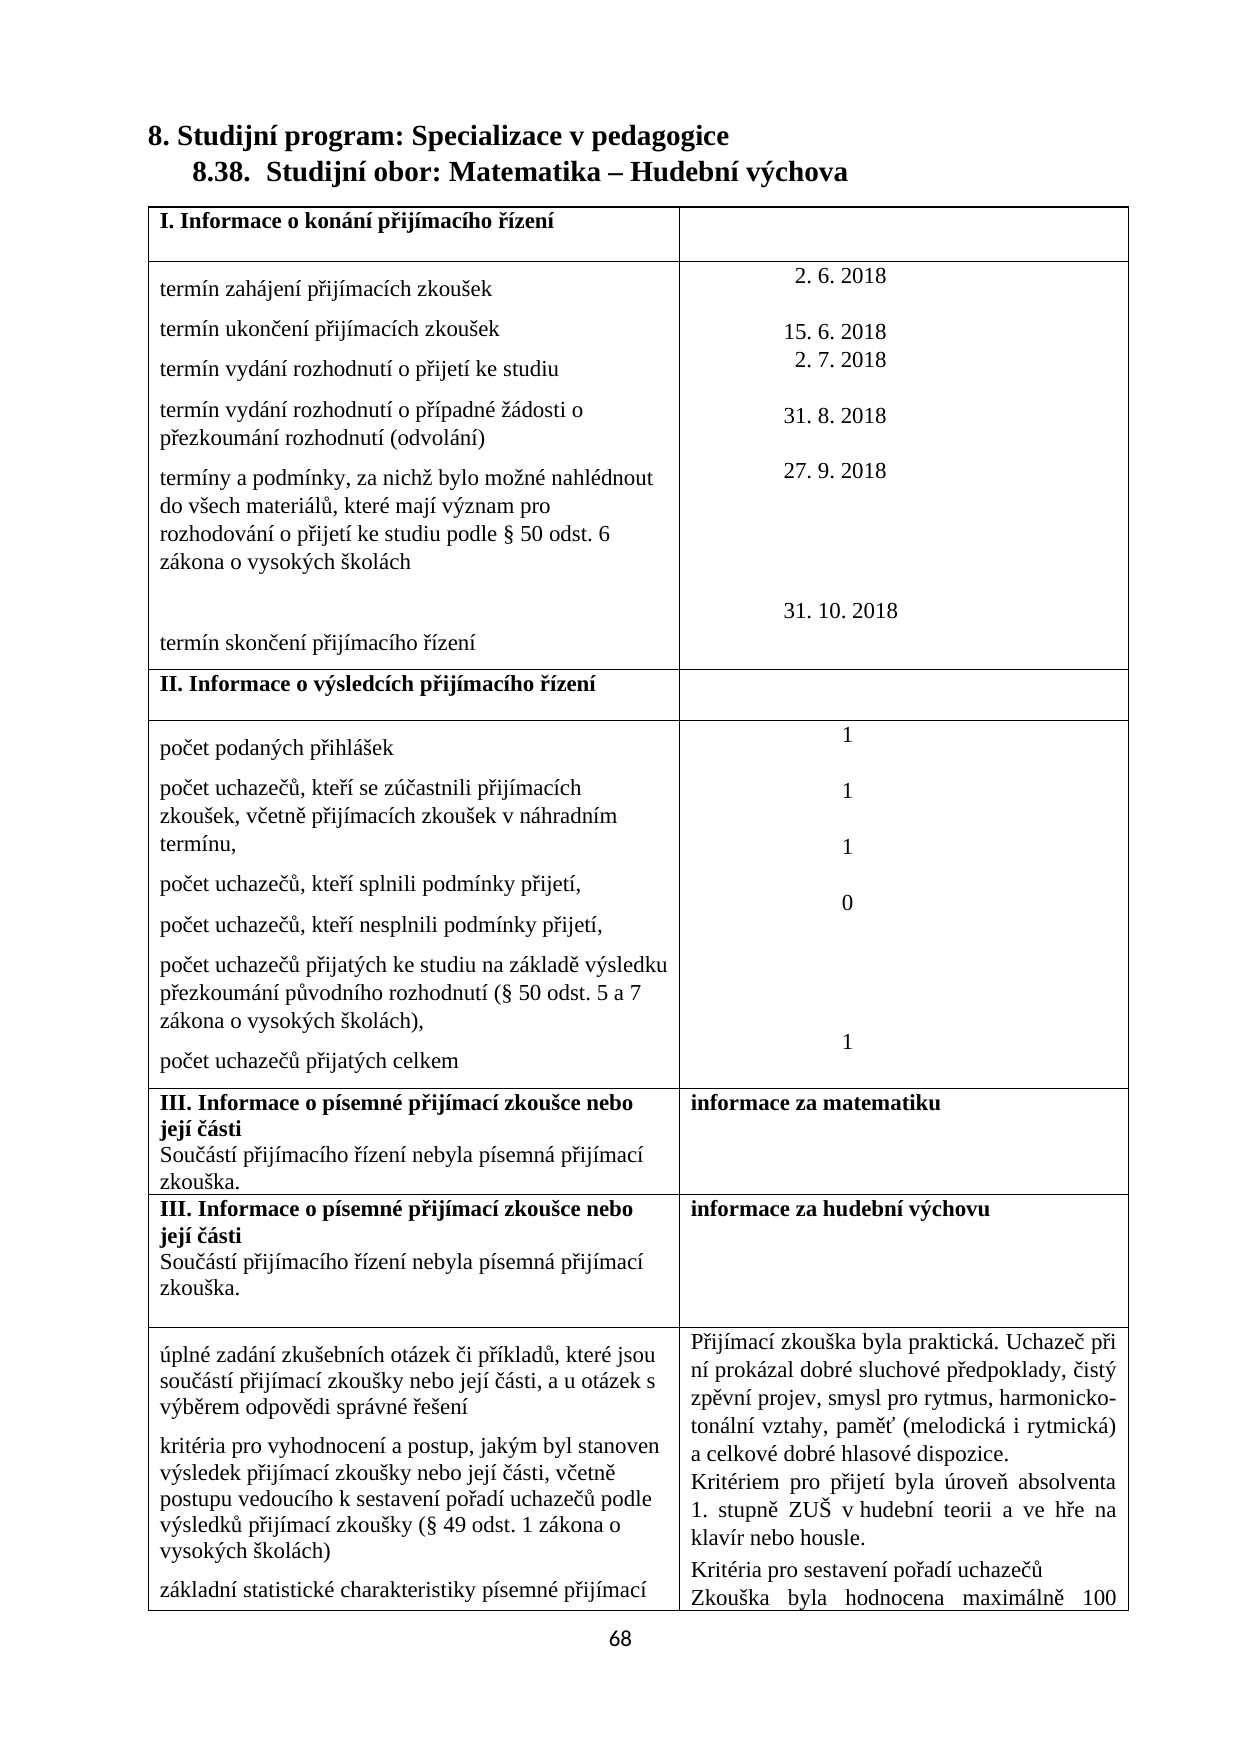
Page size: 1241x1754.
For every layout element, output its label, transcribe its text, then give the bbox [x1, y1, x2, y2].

table_cell počet podaných přihlášek počet uchazečů, kteří se zúčastnili přijímacích zkoušek, včetně přijímacích zkoušek v náhradním termínu, počet uchazečů, kteří splnili podmínky přijetí, počet uchazečů, kteří nesplnili podmínky přijetí, počet uchazečů přijatých ke studiu na základě výsledku přezkoumání původního rozhodnutí (§ 50 odst. 5 a 7 zákona o vysokých školách), počet uchazečů přijatých celkem [149, 721, 679, 1088]
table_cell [149, 1328, 679, 1610]
table_cell II. Informace o výsledcích přijímacího řízení [149, 670, 679, 720]
text 8. Studijní program: Specializace v pedagogice [148, 118, 1092, 152]
table_header [680, 208, 1128, 261]
table_cell III. Informace o písemné přijímací zkoušce nebo její části Součástí přijímacího řízení nebyla písemná přijímací zkouška. [149, 1089, 679, 1194]
table_cell [680, 670, 1128, 720]
table_cell termín zahájení přijímacích zkoušek termín ukončení přijímacích zkoušek termín vydání rozhodnutí o přijetí ke studiu termín vydání rozhodnutí o případné žádosti o přezkoumání rozhodnutí (odvolání) termíny a podmínky, za nichž bylo možné nahlédnout do všech materiálů, které mají význam pro rozhodování o přijetí ke studiu podle § 50 odst. 6 zákona o vysokých školách termín skončení přijímacího řízení [149, 262, 679, 669]
table_cell informace za hudební výchovu [680, 1195, 1128, 1327]
table_cell III. Informace o písemné přijímací zkoušce nebo její části Součástí přijímacího řízení nebyla písemná přijímací zkouška. [149, 1195, 679, 1327]
table_cell informace za matematiku [680, 1089, 1128, 1194]
table_cell 2. 6. 2018 15. 6. 2018 2. 7. 2018 31. 8. 2018 27. 9. 2018 31. 10. 2018 [680, 262, 1128, 669]
table_cell 1 1 1 0 1 [680, 721, 1128, 1088]
list Studijní obor: Matematika – Hudební výchova [192, 154, 1092, 188]
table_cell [680, 1328, 1128, 1610]
table_header I. Informace o konání přijímacího řízení [149, 208, 679, 261]
